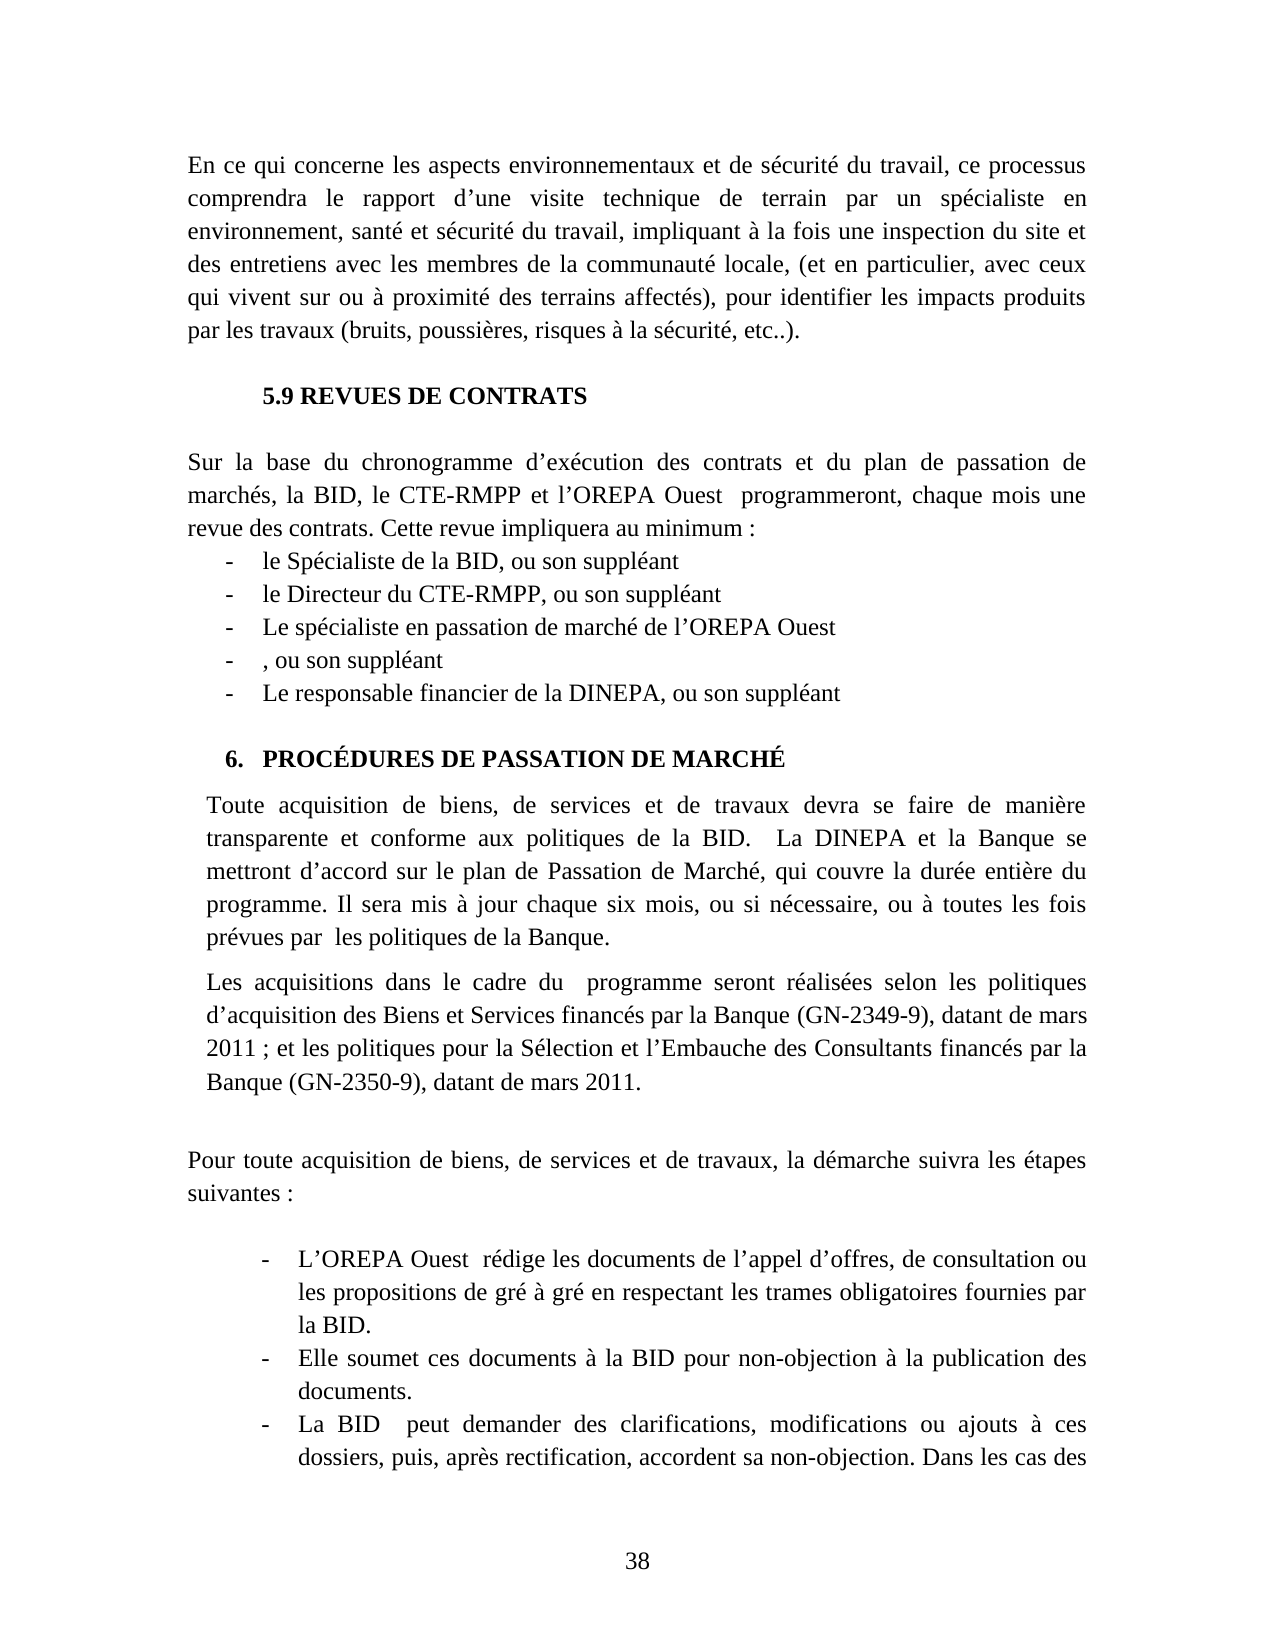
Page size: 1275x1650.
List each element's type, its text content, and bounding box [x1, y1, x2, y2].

list Le spécialiste en passation de marché de l’OREPA Ouest [225, 612, 1087, 641]
list L’OREPA Ouest rédige les documents de l’appel d’offres, de consultation ou les propositions de gré à gré en respectant les trames obligatoires fournies par la BID. [261, 1244, 1087, 1339]
list le Spécialiste de la BID, ou son suppléant [225, 546, 1087, 575]
text Toute acquisition de biens, de services et de travaux devra se faire de manière transparente et conforme aux politiques de la BID. La DINEPA et la Banque se mettront d’accord sur le plan de Passation de Marché, qui couvre la durée entière du programme. Il sera mis à jour chaque six mois, ou si nécessaire, ou à toutes les fois prévues par les politiques de la Banque. [206, 790, 1087, 951]
text Pour toute acquisition de biens, de services et de travaux, la démarche suivra les étapes suivantes : [187, 1145, 1087, 1207]
list le Directeur du CTE-RMPP, ou son suppléant [225, 579, 1087, 608]
list Le responsable financier de la DINEPA, ou son suppléant [225, 678, 1087, 707]
list PROCÉDURES DE PASSATION DE MARCHÉ [225, 744, 1087, 773]
list , ou son suppléant [225, 645, 1087, 674]
list Elle soumet ces documents à la BID pour non-objection à la publication des documents. [261, 1343, 1087, 1405]
list REVUES DE CONTRATS [262, 381, 1087, 410]
text En ce qui concerne les aspects environnementaux et de sécurité du travail, ce processus comprendra le rapport d’une visite technique de terrain par un spécialiste en environnement, santé et sécurité du travail, impliquant à la fois une inspection du site et des entretiens avec les membres de la communauté locale, (et en particulier, avec ceux qui vivent sur ou à proximité des terrains affectés), pour identifier les impacts produits par les travaux (bruits, poussières, risques à la sécurité, etc..). [187, 150, 1087, 344]
text Sur la base du chronogramme d’exécution des contrats et du plan de passation de marchés, la BID, le CTE-RMPP et l’OREPA Ouest programmeront, chaque mois une revue des contrats. Cette revue impliquera au minimum : [187, 447, 1087, 542]
text Les acquisitions dans le cadre du programme seront réalisées selon les politiques d’acquisition des Biens et Services financés par la Banque (GN-2349-9), datant de mars 2011 ; et les politiques pour la Sélection et l’Embauche des Consultants financés par la Banque (GN-2350-9), datant de mars 2011. [206, 967, 1087, 1095]
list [261, 1409, 1087, 1471]
